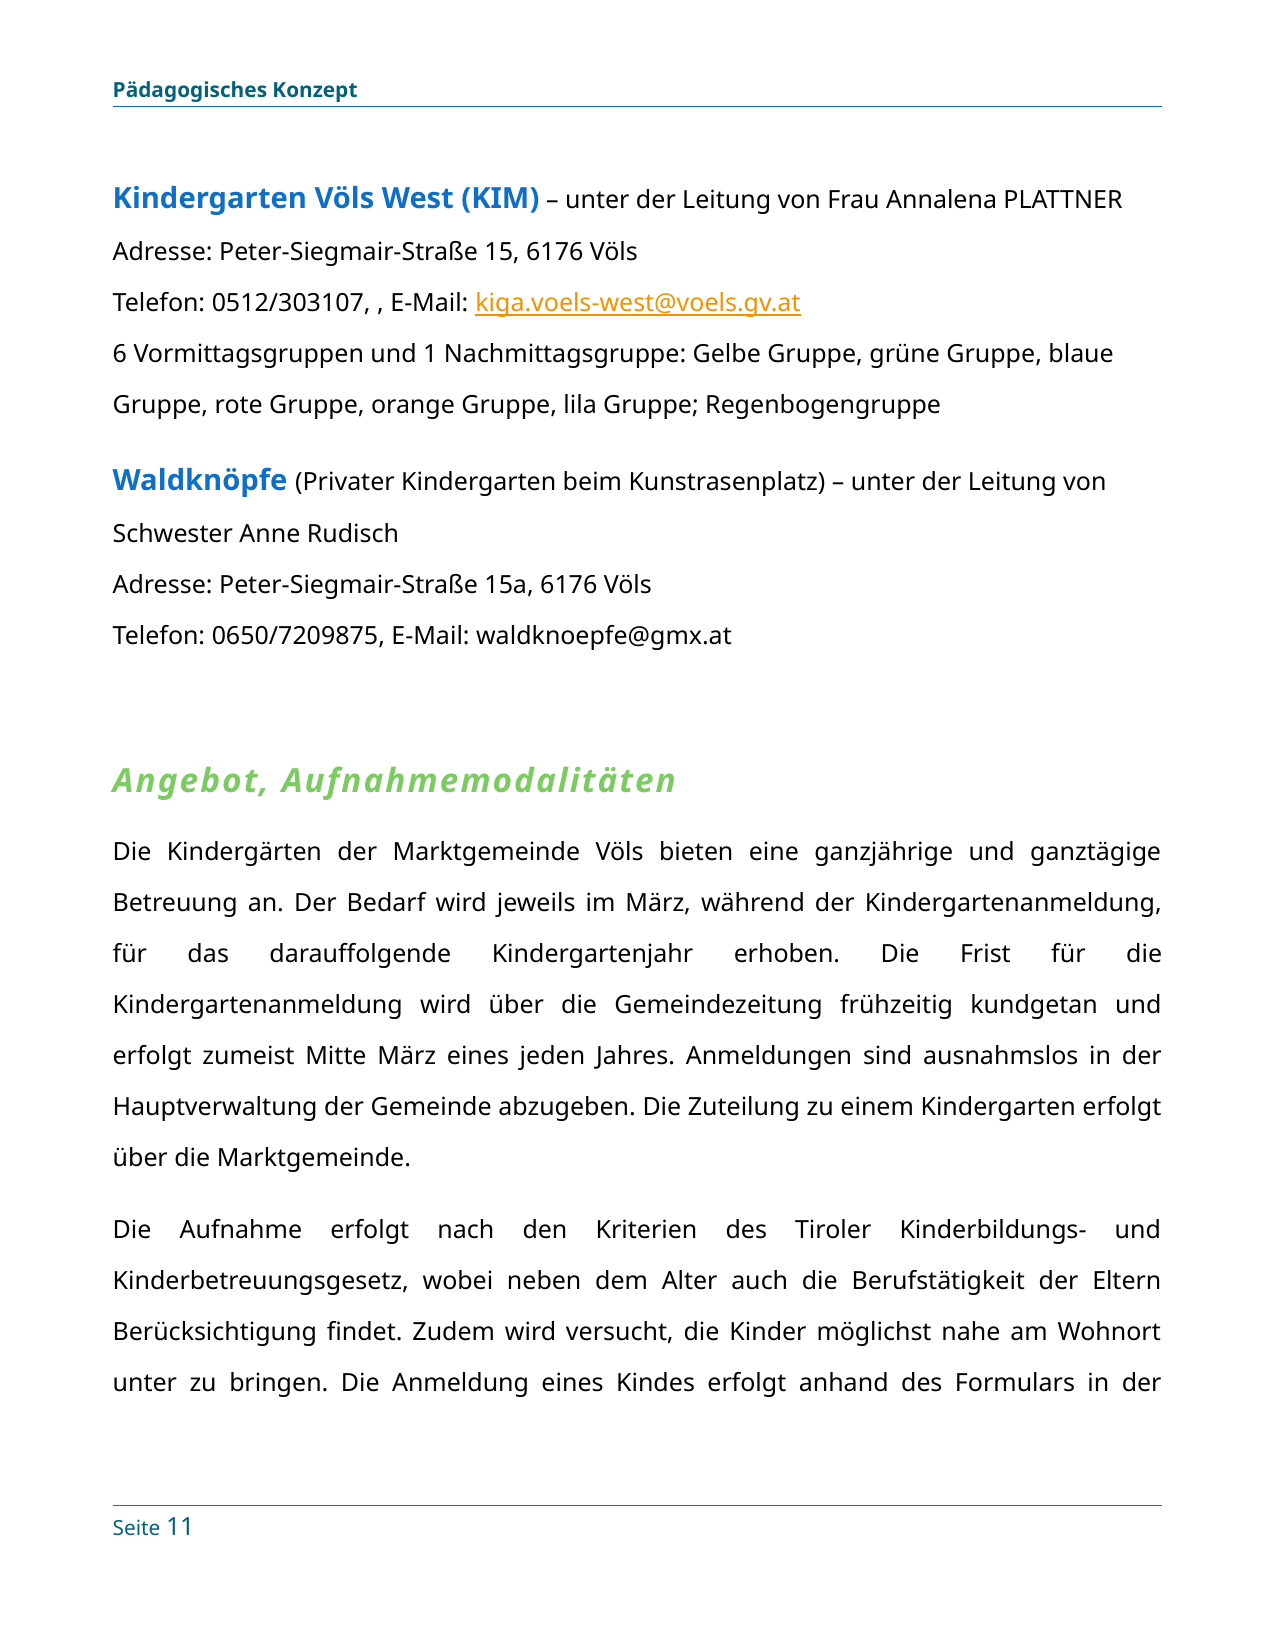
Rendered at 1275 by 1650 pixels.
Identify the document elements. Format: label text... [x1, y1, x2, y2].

text Die Kindergärten der Marktgemeinde Völs bieten eine ganzjährige und ganztägige Betreuung an. Der Bedarf wird jeweils im März, während der Kindergartenanmeldung, für das darauffolgende Kindergartenjahr erhoben. Die Frist für die Kindergartenanmeldung wird über die Gemeindezeitung frühzeitig kundgetan und erfolgt zumeist Mitte März eines jeden Jahres. Anmeldungen sind ausnahmslos in der Hauptverwaltung der Gemeinde abzugeben. Die Zuteilung zu einem Kindergarten erfolgt über die Marktgemeinde. [112, 834, 1162, 1174]
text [112, 1212, 1162, 1399]
text Waldknöpfe (Privater Kindergarten beim Kunstrasenplatz) – unter der Leitung von Schwester Anne Rudisch Adresse: Peter-Siegmair-Straße 15a, 6176 Völs Telefon: 0650/7209875, E-Mail: waldknoepfe@gmx.at [112, 459, 1162, 703]
subtitle Angebot, Aufnahmemodalitäten [112, 757, 1162, 803]
text Kindergarten Völs West (KIM) – unter der Leitung von Frau Annalena PLATTNER Adresse: Peter-Siegmair-Straße 15, 6176 Völs Telefon: 0512/303107, , E-Mail: kiga.voels-west@voels.gv.at 6 Vormittagsgruppen und 1 Nachmittagsgruppe: Gelbe Gruppe, grüne Gruppe, blaue Gruppe, rote Gruppe, orange Gruppe, lila Gruppe; Regenbogengruppe [112, 177, 1162, 421]
